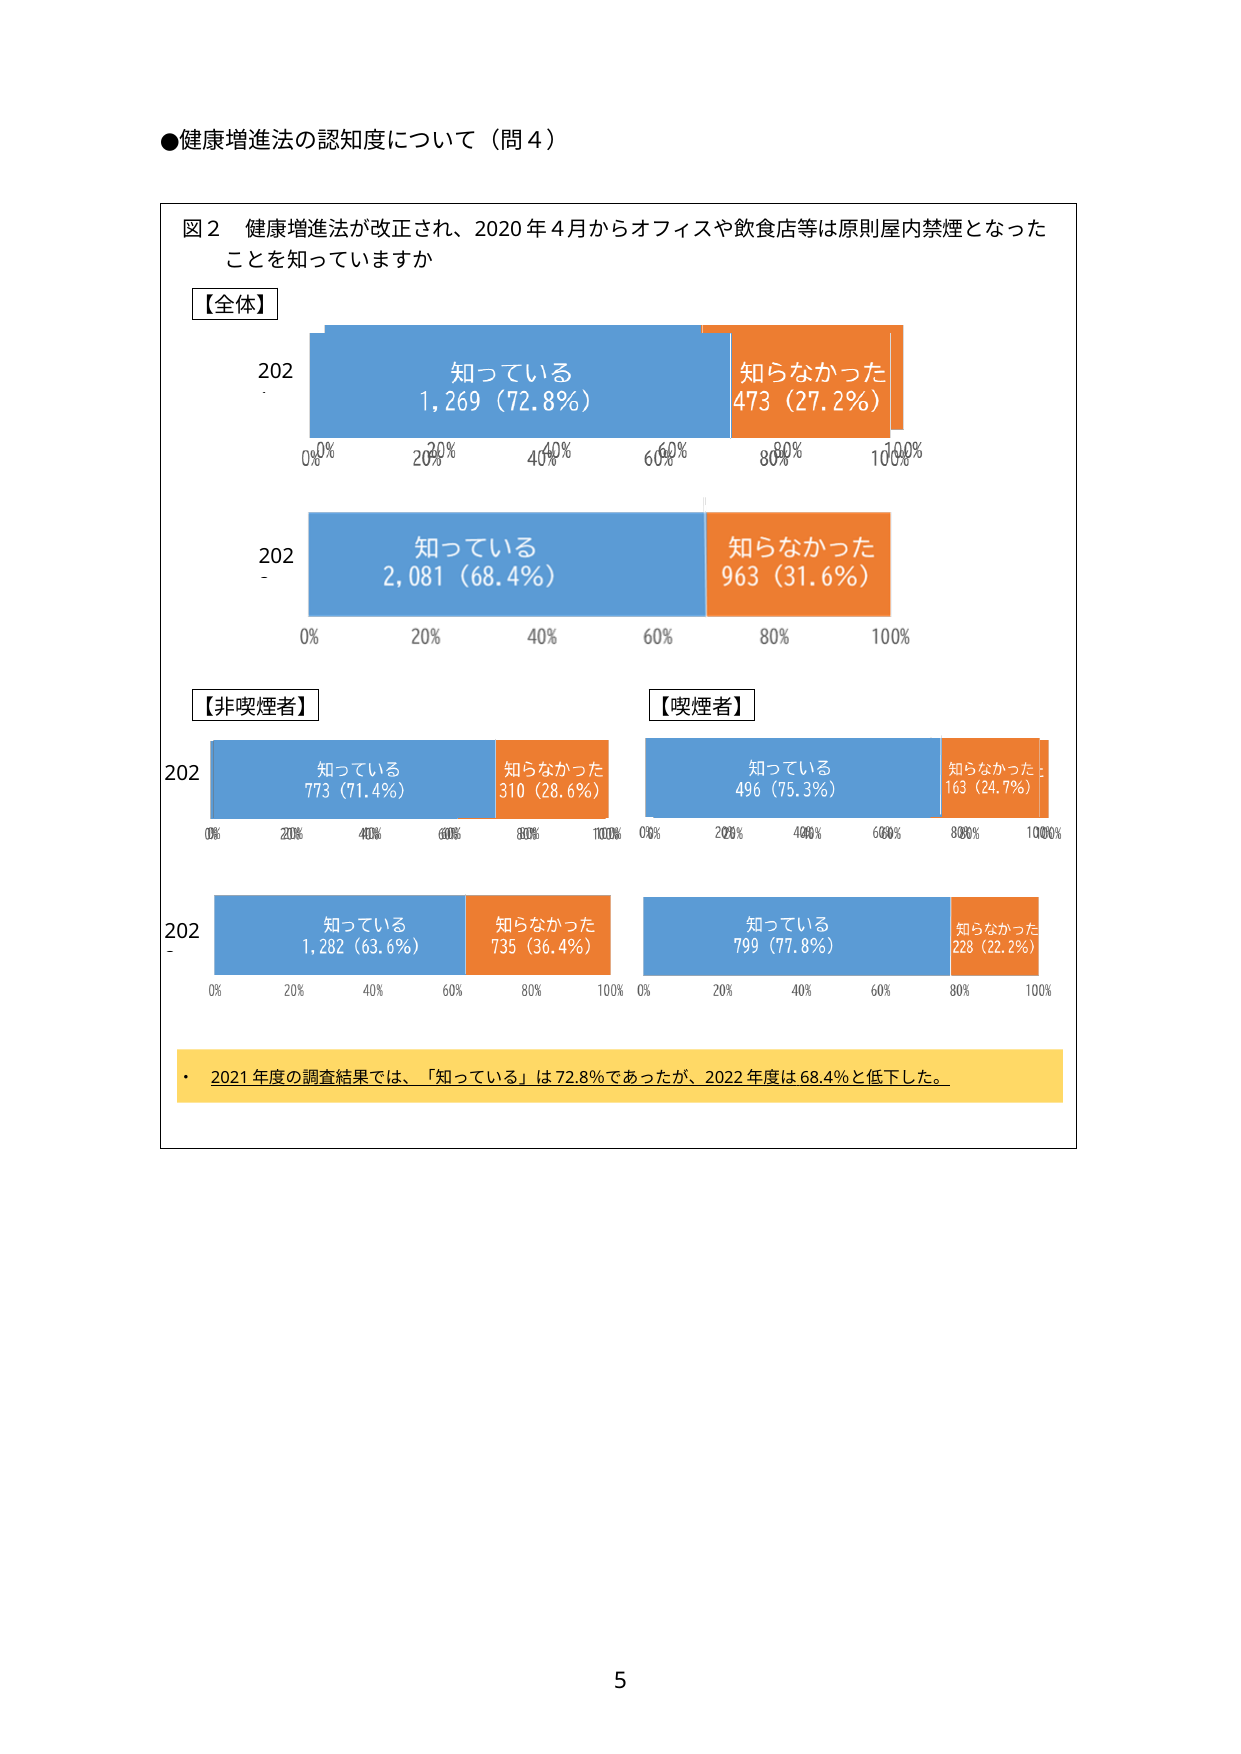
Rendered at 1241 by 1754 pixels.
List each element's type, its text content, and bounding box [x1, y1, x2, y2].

text ●健康増進法の認知度について（問４） [159, 120, 1081, 156]
picture [279, 497, 933, 653]
picture [190, 766, 196, 777]
picture [194, 894, 1067, 1003]
picture [280, 325, 945, 475]
picture [190, 735, 1076, 847]
